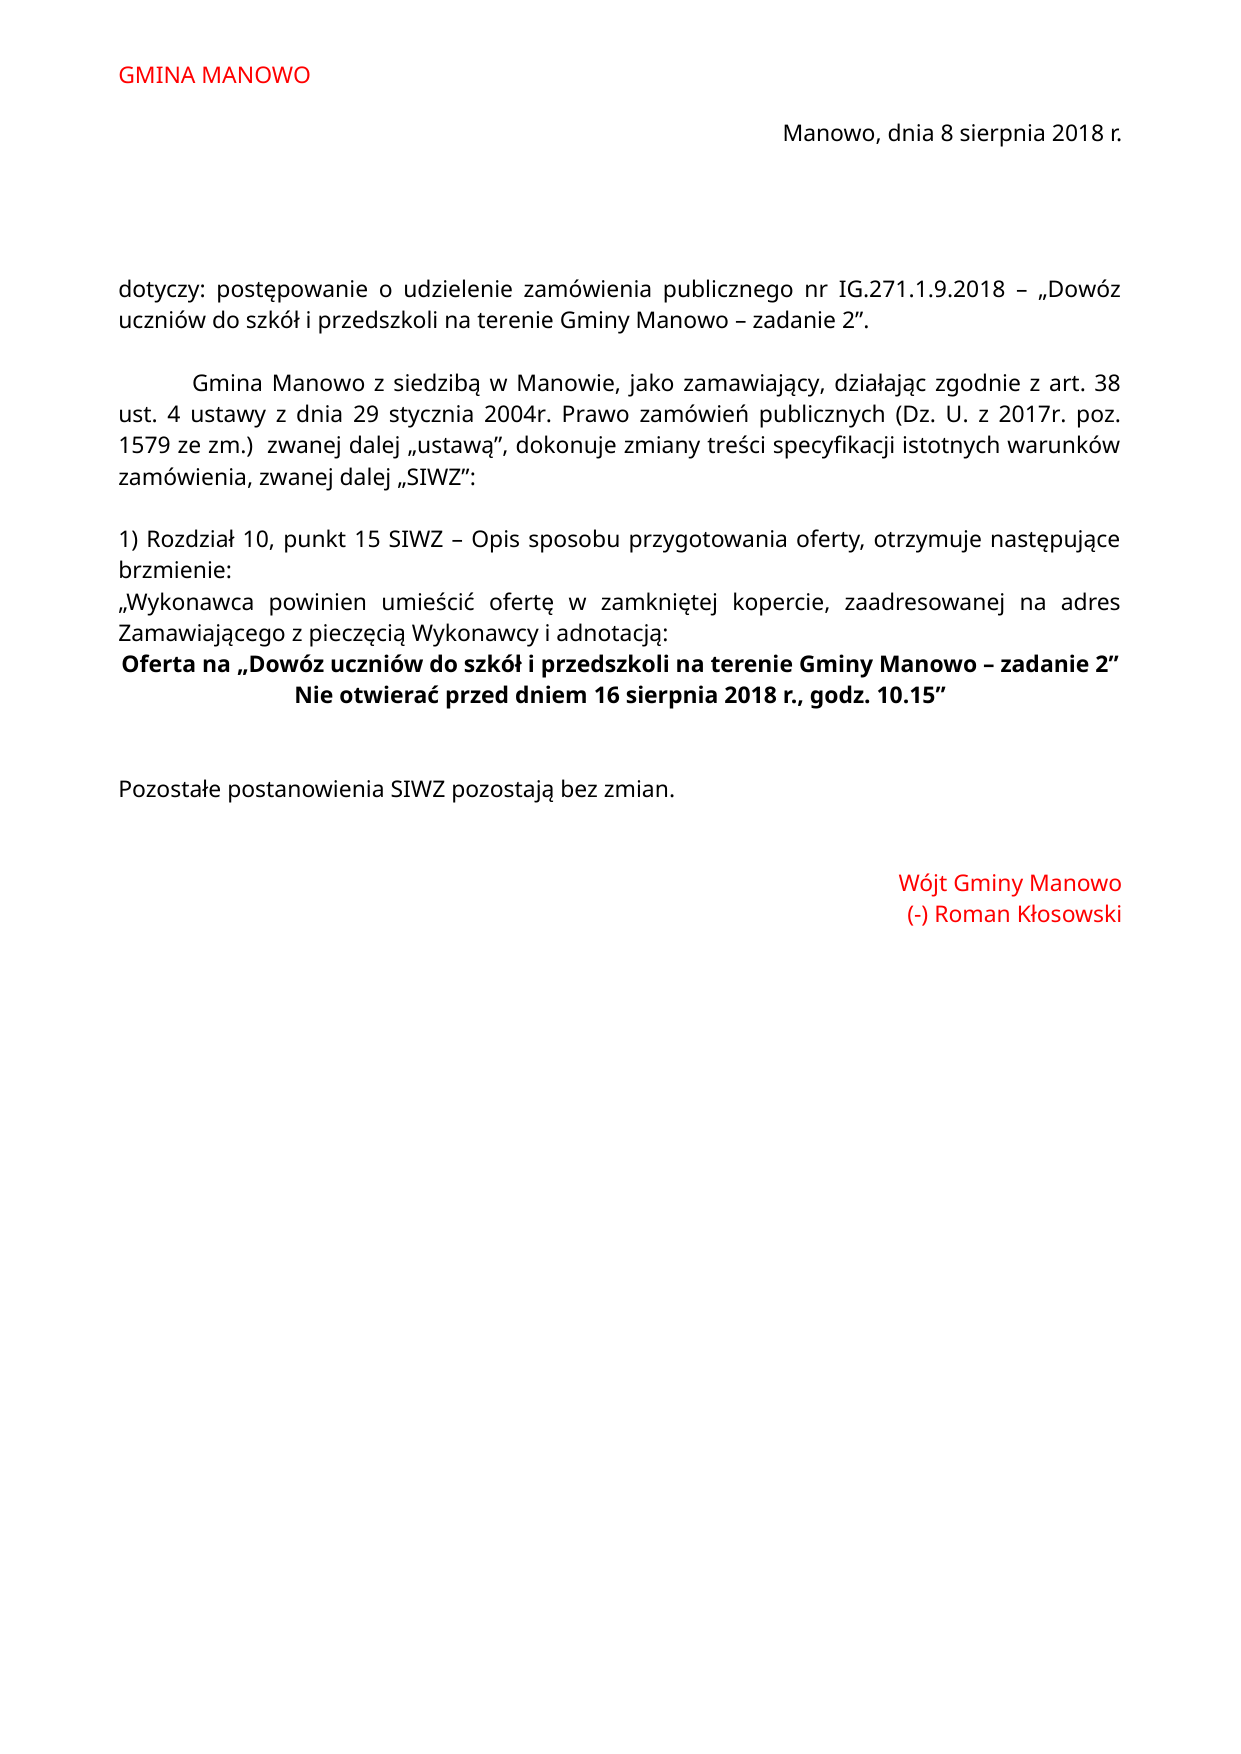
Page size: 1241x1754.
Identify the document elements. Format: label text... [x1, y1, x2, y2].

text „Wykonawca powinien umieścić ofertę w zamkniętej kopercie, zaadresowanej na adres Zamawiającego z pieczęcią Wykonawcy i adnotacją: [118, 586, 1122, 648]
text GMINA MANOWO [43, 59, 1122, 90]
text Pozostałe postanowienia SIWZ pozostają bez zmian. [118, 773, 1122, 804]
text dotyczy: postępowanie o udzielenie zamówienia publicznego nr IG.271.1.9.2018 – „Dowóz uczniów do szkół i przedszkoli na terenie Gminy Manowo – zadanie 2”. [118, 273, 1122, 336]
text Manowo, dnia 8 sierpnia 2018 r. [43, 117, 1122, 148]
text Nie otwierać przed dniem 16 sierpnia 2018 r., godz. 10.15” [118, 679, 1122, 711]
text Wójt Gminy Manowo [118, 867, 1122, 898]
text Oferta na „Dowóz uczniów do szkół i przedszkoli na terenie Gminy Manowo – zadanie 2” [118, 648, 1122, 679]
text 1) Rozdział 10, punkt 15 SIWZ – Opis sposobu przygotowania oferty, otrzymuje następujące brzmienie: [118, 523, 1122, 586]
text (-) Roman Kłosowski [118, 898, 1122, 929]
text Gmina Manowo z siedzibą w Manowie, jako zamawiający, działając zgodnie z art. 38 ust. 4 ustawy z dnia 29 stycznia 2004r. Prawo zamówień publicznych (Dz. U. z 2017r. poz. 1579 ze zm.) zwanej dalej „ustawą”, dokonuje zmiany treści specyfikacji istotnych warunków zamówienia, zwanej dalej „SIWZ”: [118, 367, 1122, 492]
